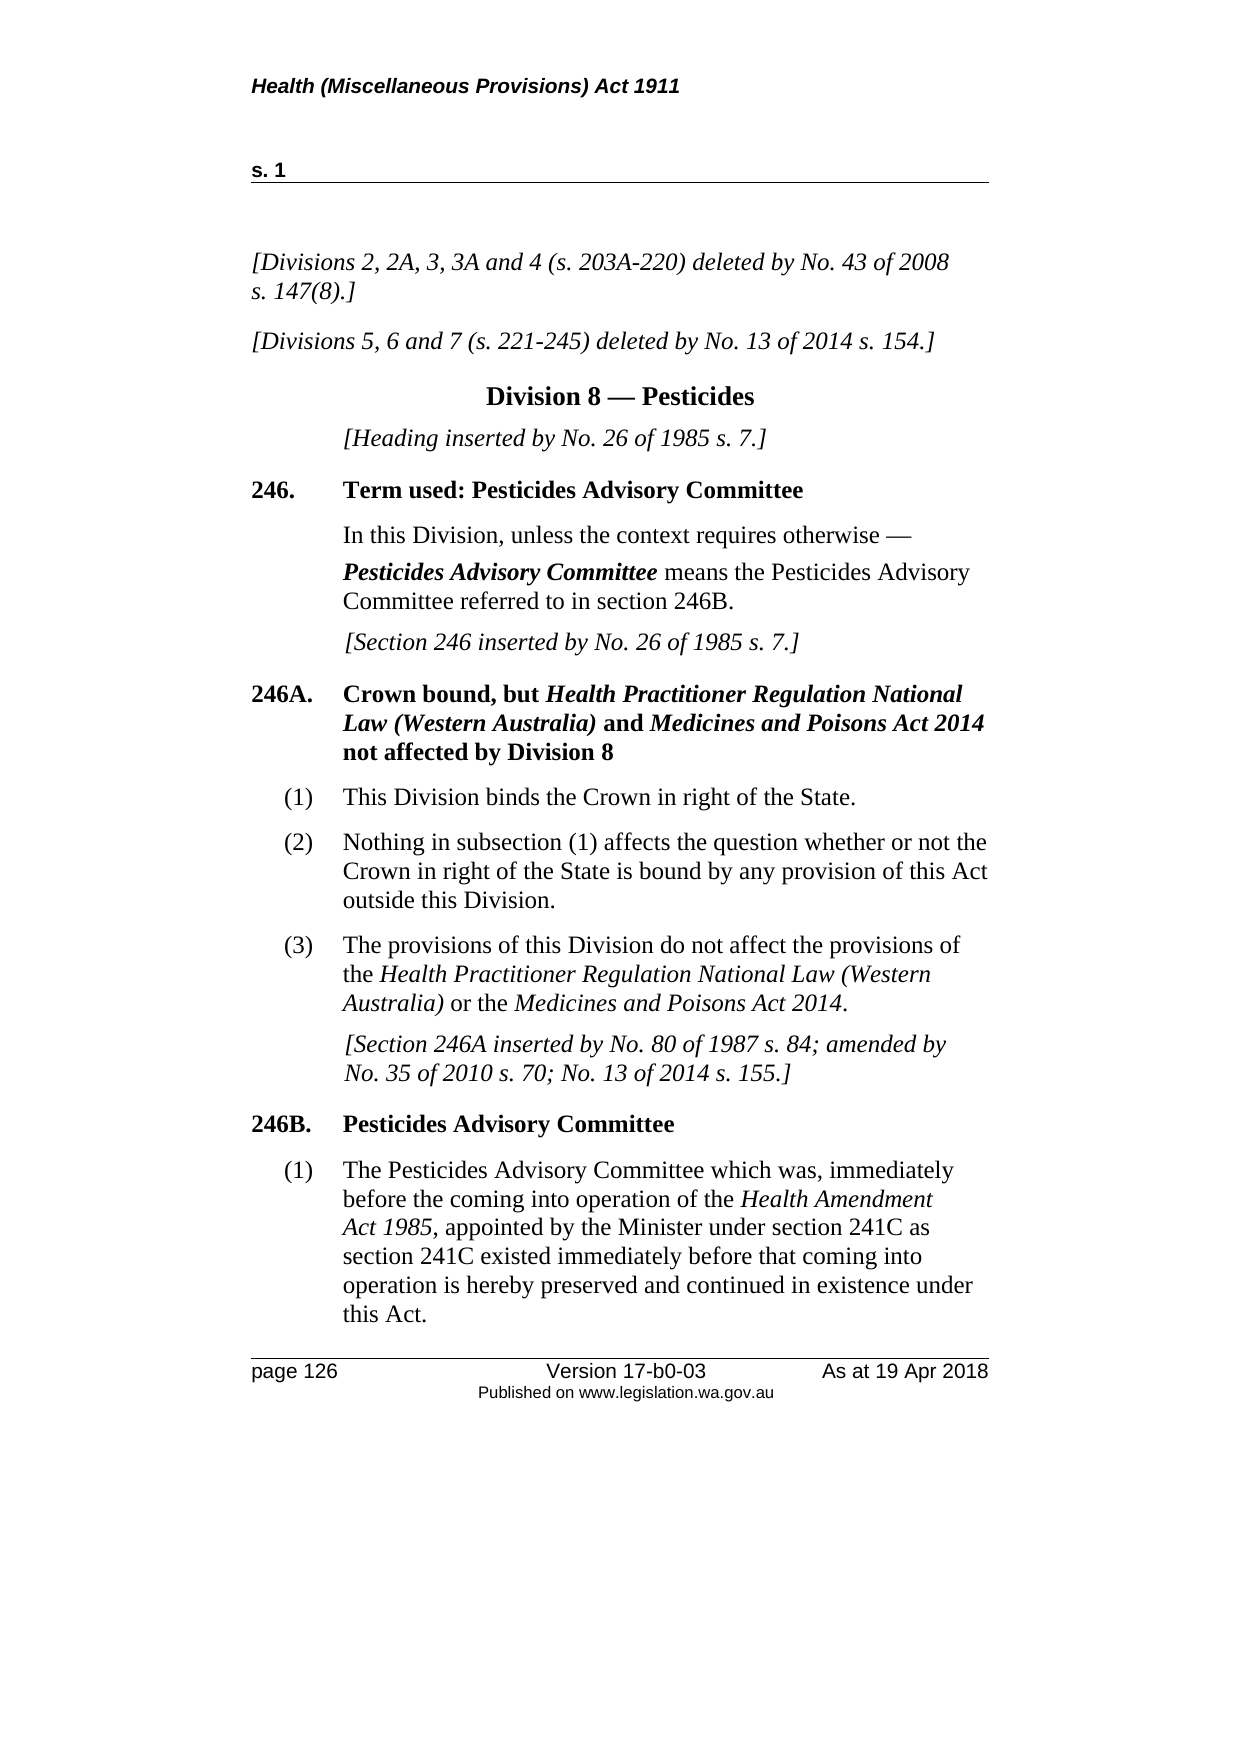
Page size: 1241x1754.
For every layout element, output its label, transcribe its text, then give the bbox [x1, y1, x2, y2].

text [Section 246 inserted by No. 26 of 1985 s. 7.] [251, 627, 989, 656]
text Pesticides Advisory Committee means the Pesticides Advisory Committee referred to in section 246B. [251, 557, 989, 615]
text [Divisions 2, 2A, 3, 3A and 4 (s. 203A-220) deleted by No. 43 of 2008 s. 147(8).] [251, 247, 989, 305]
text In this Division, unless the context requires otherwise — [251, 520, 989, 549]
subtitle 246. Term used: Pesticides Advisory Committee [251, 475, 989, 504]
subtitle Division 8 — Pesticides [251, 379, 989, 411]
text (1) The Pesticides Advisory Committee which was, immediately before the coming into operation of the Health Amendment Act 1985, appointed by the Minister under section 241C as section 241C existed immediately before that coming into operation is hereby preserved and continued in existence under this Act. [251, 1155, 989, 1327]
text [Divisions 5, 6 and 7 (s. 221-245) deleted by No. 13 of 2014 s. 154.] [251, 326, 989, 354]
subtitle 246A. Crown bound, but Health Practitioner Regulation National Law () and Medicines and Poisons Act 2014 not affected by Division 8 [251, 679, 989, 765]
subtitle 246B. Pesticides Advisory Committee [251, 1109, 989, 1138]
text [Section 246A inserted by No. 80 of 1987 s. 84; amended by No. 35 of 2010 s. 70; No. 13 of 2014 s. 155.] [251, 1029, 989, 1087]
text (1) This Division binds the Crown in right of the State. [251, 782, 989, 811]
subtitle [Heading inserted by No. 26 of 1985 s. 7.] [251, 423, 989, 452]
text (3) The provisions of this Division do not affect the provisions of the Health Practitioner Regulation National Law () or the Medicines and Poisons Act 2014. [251, 930, 989, 1017]
text (2) Nothing in subsection (1) affects the question whether or not the Crown in right of the State is bound by any provision of this Act outside this Division. [251, 827, 989, 914]
